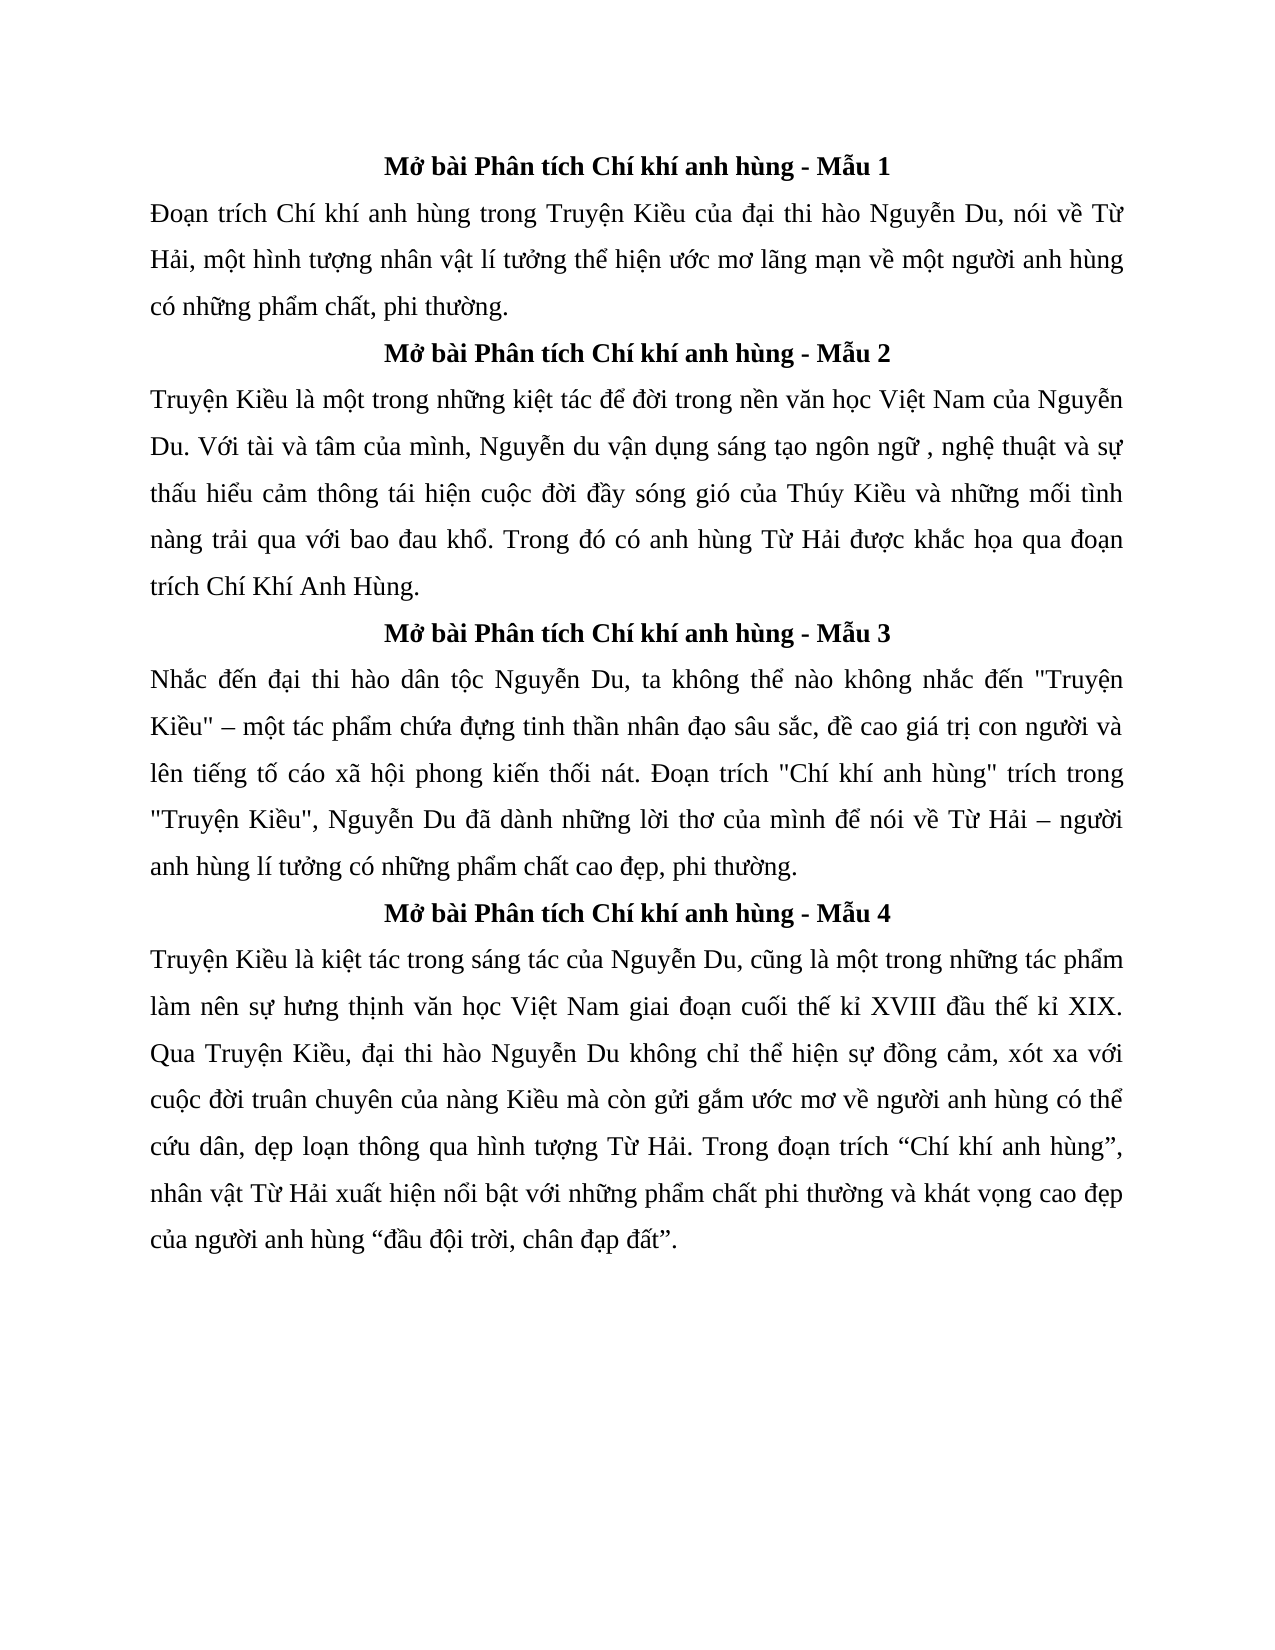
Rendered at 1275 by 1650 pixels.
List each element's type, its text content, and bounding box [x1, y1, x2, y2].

text Nhắc đến đại thi hào dân tộc Nguyễn Du, ta không thể nào không nhắc đến "Truyện Kiều" – một tác phẩm chứa đựng tinh thần nhân đạo sâu sắc, đề cao giá trị con người và lên tiếng tố cáo xã hội phong kiến thối nát. Đoạn trích "Chí khí anh hùng" trích trong "Truyện Kiều", Nguyễn Du đã dành những lời thơ của mình để nói về Từ Hải – người anh hùng lí tưởng có những phẩm chất cao đẹp, phi thường. [150, 663, 1125, 881]
text Mở bài Phân tích Chí khí anh hùng - Mẫu 2 [150, 337, 1125, 368]
text Mở bài Phân tích Chí khí anh hùng - Mẫu 1 [150, 150, 1125, 181]
text Truyện Kiều là kiệt tác trong sáng tác của Nguyễn Du, cũng là một trong những tác phẩm làm nên sự hưng thịnh văn học Việt Nam giai đoạn cuối thế kỉ XVIII đầu thế kỉ XIX. Qua Truyện Kiều, đại thi hào Nguyễn Du không chỉ thể hiện sự đồng cảm, xót xa với cuộc đời truân chuyên của nàng Kiều mà còn gửi gắm ước mơ về người anh hùng có thể cứu dân, dẹp loạn thông qua hình tượng Từ Hải. Trong đoạn trích “Chí khí anh hùng”, nhân vật Từ Hải xuất hiện nổi bật với những phẩm chất phi thường và khát vọng cao đẹp của người anh hùng “đầu đội trời, chân đạp đất”. [150, 943, 1125, 1254]
text Mở bài Phân tích Chí khí anh hùng - Mẫu 3 [150, 617, 1125, 648]
text Đoạn trích Chí khí anh hùng trong Truyện Kiều của đại thi hào Nguyễn Du, nói về Từ Hải, một hình tượng nhân vật lí tưởng thể hiện ước mơ lãng mạn về một người anh hùng có những phẩm chất, phi thường. [150, 197, 1125, 321]
text Truyện Kiều là một trong những kiệt tác để đời trong nền văn học Việt Nam của Nguyễn Du. Với tài và tâm của mình, Nguyễn du vận dụng sáng tạo ngôn ngữ , nghệ thuật và sự thấu hiểu cảm thông tái hiện cuộc đời đầy sóng gió của Thúy Kiều và những mối tình nàng trải qua với bao đau khổ. Trong đó có anh hùng Từ Hải được khắc họa qua đoạn trích Chí Khí Anh Hùng. [150, 383, 1125, 601]
text Mở bài Phân tích Chí khí anh hùng - Mẫu 4 [150, 897, 1125, 928]
